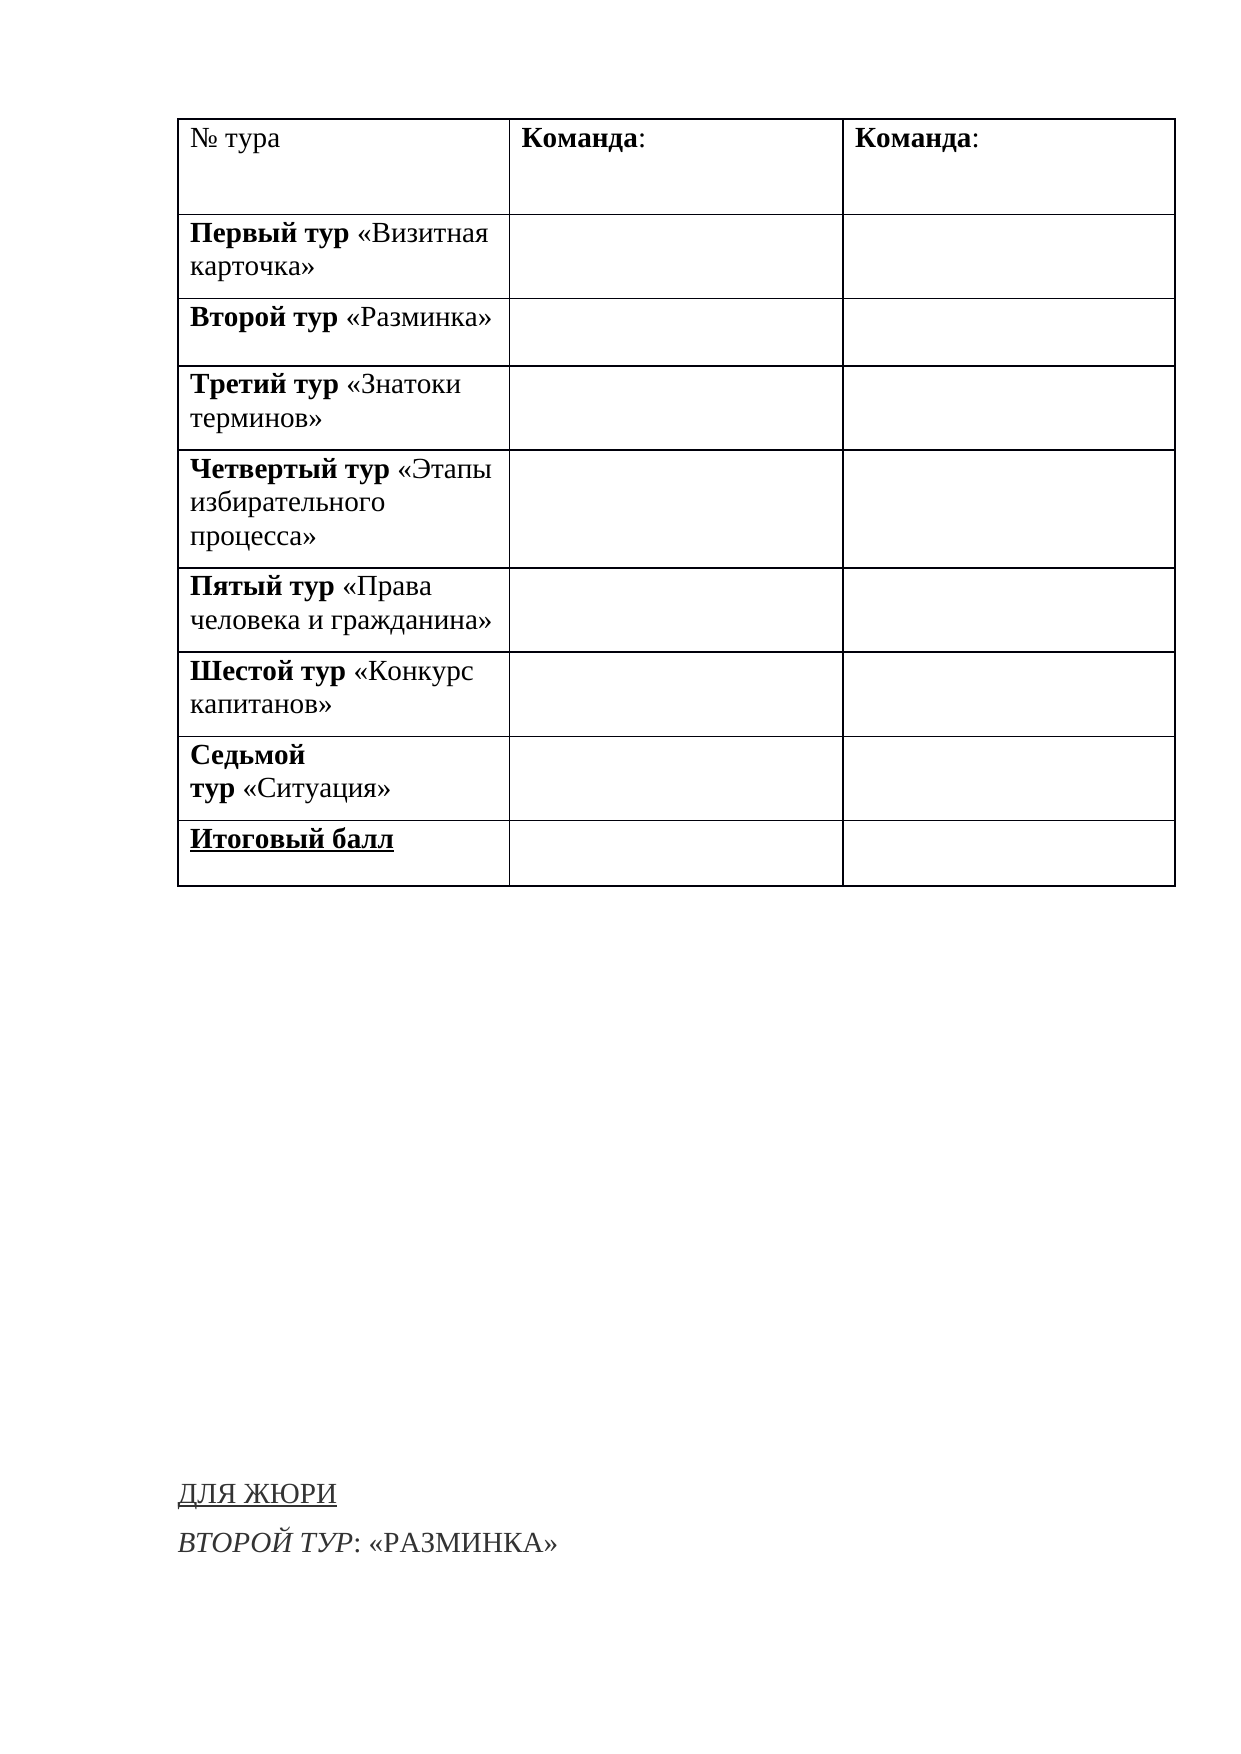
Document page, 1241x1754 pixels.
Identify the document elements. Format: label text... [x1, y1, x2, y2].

table_cell Шестой тур «Конкурс капитанов» [179, 653, 509, 736]
table_cell Седьмой тур «Ситуация» [179, 737, 509, 820]
table_cell [510, 215, 842, 298]
table_cell [844, 821, 1174, 885]
table_cell [844, 299, 1174, 365]
table_cell [510, 737, 842, 820]
table_cell Второй тур «Разминка» [179, 299, 509, 365]
table_cell [844, 215, 1174, 298]
table_cell [510, 569, 842, 651]
table_cell [510, 653, 842, 736]
table_cell [844, 653, 1174, 736]
table_cell [510, 821, 842, 885]
text ДЛЯ ЖЮРИ [177, 1476, 1152, 1510]
table_cell Четвертый тур «Этапы избирательного процесса» [179, 451, 509, 567]
table_cell Первый тур «Визитная карточка» [179, 215, 509, 298]
table_header № тура [179, 120, 509, 213]
table_cell [844, 569, 1174, 651]
text ВТОРОЙ ТУР: «РАЗМИНКА» [177, 1526, 1152, 1559]
table_cell [510, 367, 842, 449]
table_cell [844, 451, 1174, 567]
table_cell [510, 451, 842, 567]
table_header Команда: [510, 120, 842, 213]
table_cell Третий тур «Знатоки терминов» [179, 367, 509, 449]
table_cell Итоговый балл [179, 821, 509, 885]
table_cell Пятый тур «Права человека и гражданина» [179, 569, 509, 651]
table_cell [510, 299, 842, 365]
table_cell [844, 367, 1174, 449]
table_header Команда: [844, 120, 1174, 213]
table_cell [844, 737, 1174, 820]
